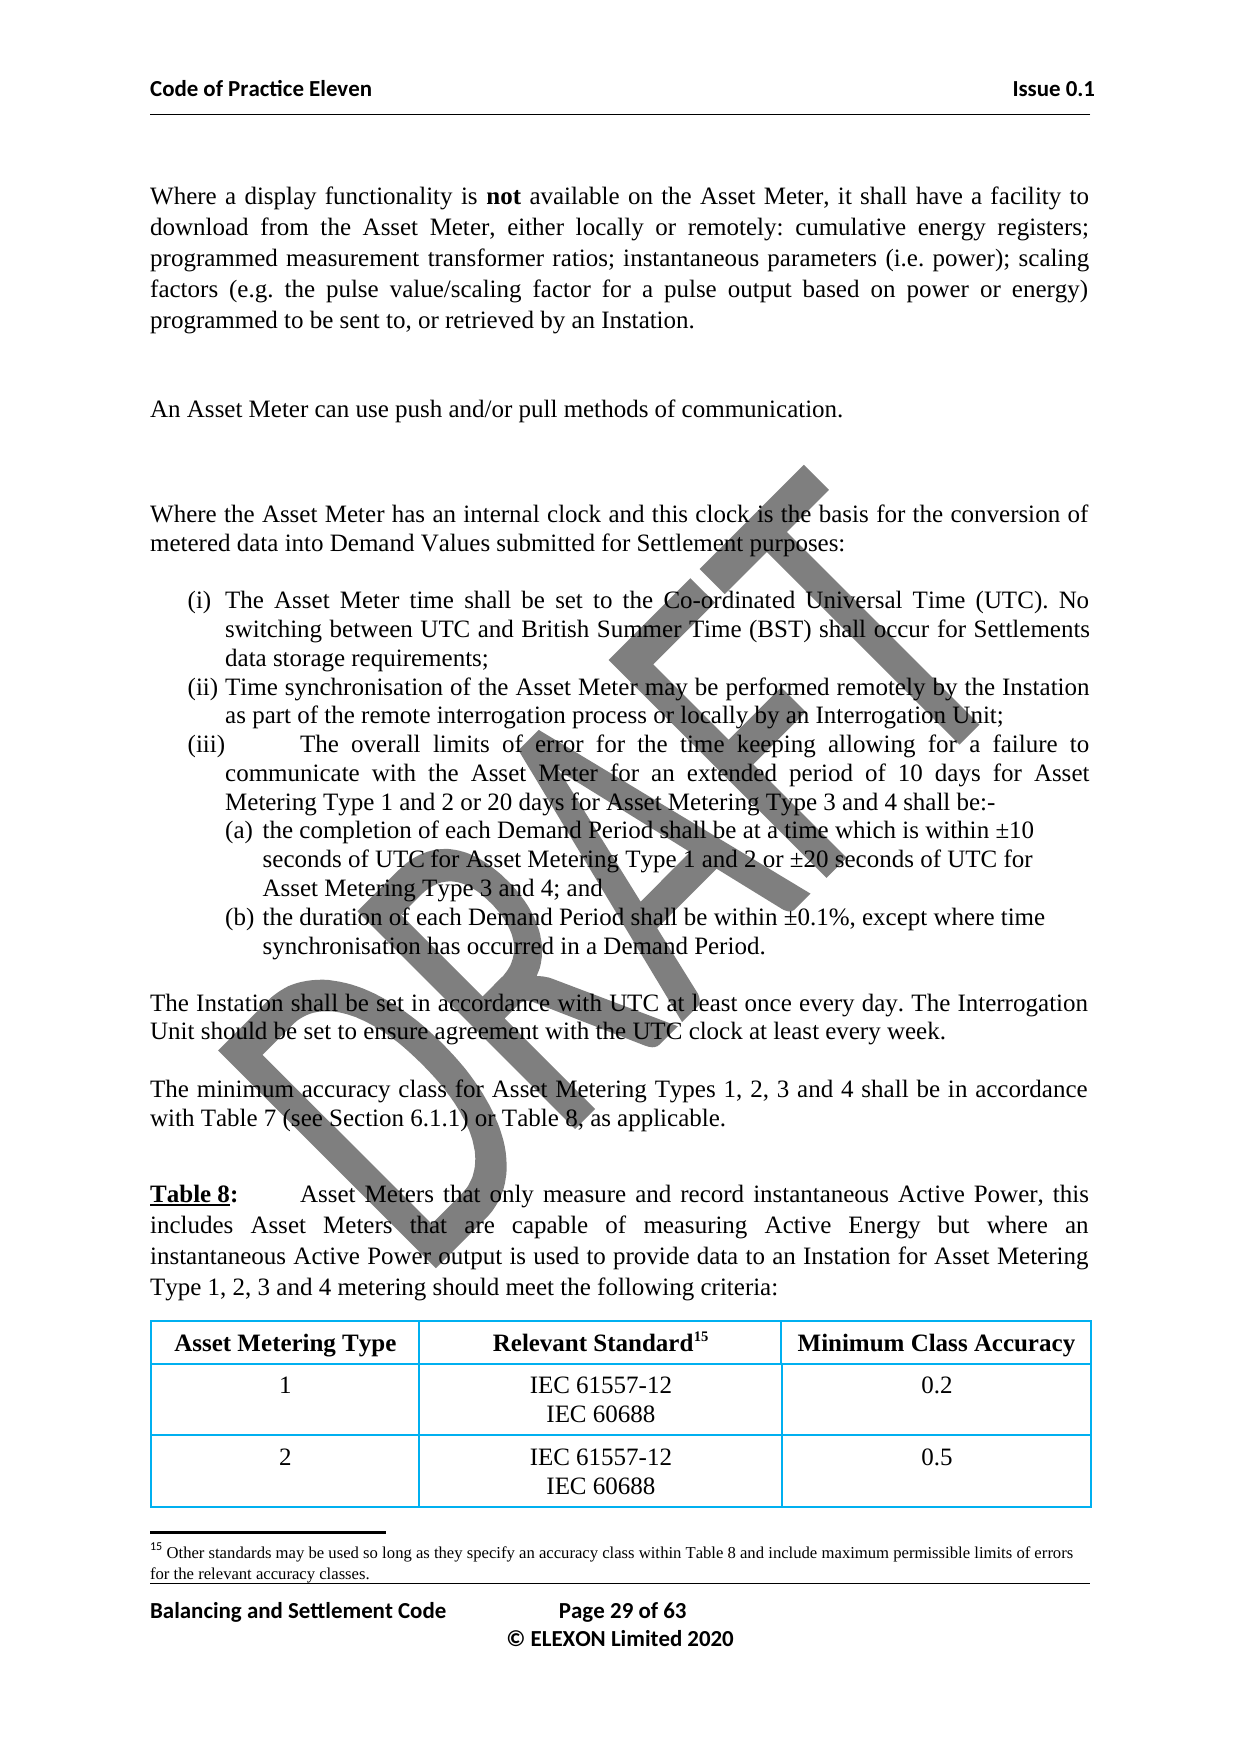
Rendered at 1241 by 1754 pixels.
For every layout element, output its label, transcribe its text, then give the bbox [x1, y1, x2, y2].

table_cell 0.5 [783, 1436, 1090, 1506]
list The overall limits of error for the time keeping allowing for a failure to communicate with the Asset Meter for an extended period of 10 days for Asset Metering Type 1 and 2 or 20 days for Asset Metering Type 3 and 4 shall be:- [187, 729, 1090, 816]
text Where the Asset Meter has an internal clock and this clock is the basis for the conversion of metered data into Demand Values submitted for Settlement purposes: [150, 499, 1090, 556]
table_header Asset Metering Type [152, 1322, 418, 1363]
list the duration of each Demand Period shall be within ±0.1%, except where time synchronisation has occurred in a Demand Period. [225, 902, 1090, 988]
table_cell 0.2 [783, 1365, 1090, 1434]
table_header Minimum Class Accuracy [782, 1322, 1090, 1363]
table_cell IEC 61557-12 IEC 60688 [420, 1436, 781, 1506]
list The Asset Meter time shall be set to the Co-ordinated Universal Time (UTC). No switching between UTC and British Summer Time (BST) shall occur for Settlements data storage requirements; [187, 585, 1090, 672]
list Where a display functionality is not available on the Asset Meter, it shall have a facility to download from the Asset Meter, either locally or remotely: cumulative energy registers; programmed measurement transformer ratios; instantaneous parameters (i.e. power); scaling factors (e.g. the pulse value/scaling factor for a pulse output based on power or energy) programmed to be sent to, or retrieved by an Instation. [150, 181, 1090, 334]
text Table 8: Asset Meters that only measure and record instantaneous Active Power, this includes Asset Meters that are capable of measuring Active Energy but where an instantaneous Active Power output is used to provide data to an Instation for Asset Metering Type 1, 2, 3 and 4 metering should meet the following criteria: [150, 1179, 1090, 1301]
table_header Relevant Standard [420, 1322, 780, 1363]
table_cell 1 [152, 1365, 418, 1434]
list the completion of each Demand Period shall be at a time which is within ±10 seconds of UTC for Asset Metering Type 1 and 2 or ±20 seconds of UTC for Asset Metering Type 3 and 4; and [225, 816, 1090, 902]
text The Instation shall be set in accordance with UTC at least once every day. The Interrogation Unit should be set to ensure agreement with the UTC clock at least every week. [150, 988, 1090, 1045]
list Time synchronisation of the Asset Meter may be performed remotely by the Instation as part of the remote interrogation process or locally by an Interrogation Unit; [187, 672, 1090, 729]
table_cell IEC 61557-12 IEC 60688 [420, 1365, 781, 1434]
list An Asset Meter can use push and/or pull methods of communication. [150, 394, 1090, 422]
table_cell 2 [152, 1436, 418, 1506]
text The minimum accuracy class for Asset Metering Types 1, 2, 3 and 4 shall be in accordance with Table 7 (see Section 6.1.1) or Table 8, as applicable. [150, 1074, 1090, 1131]
